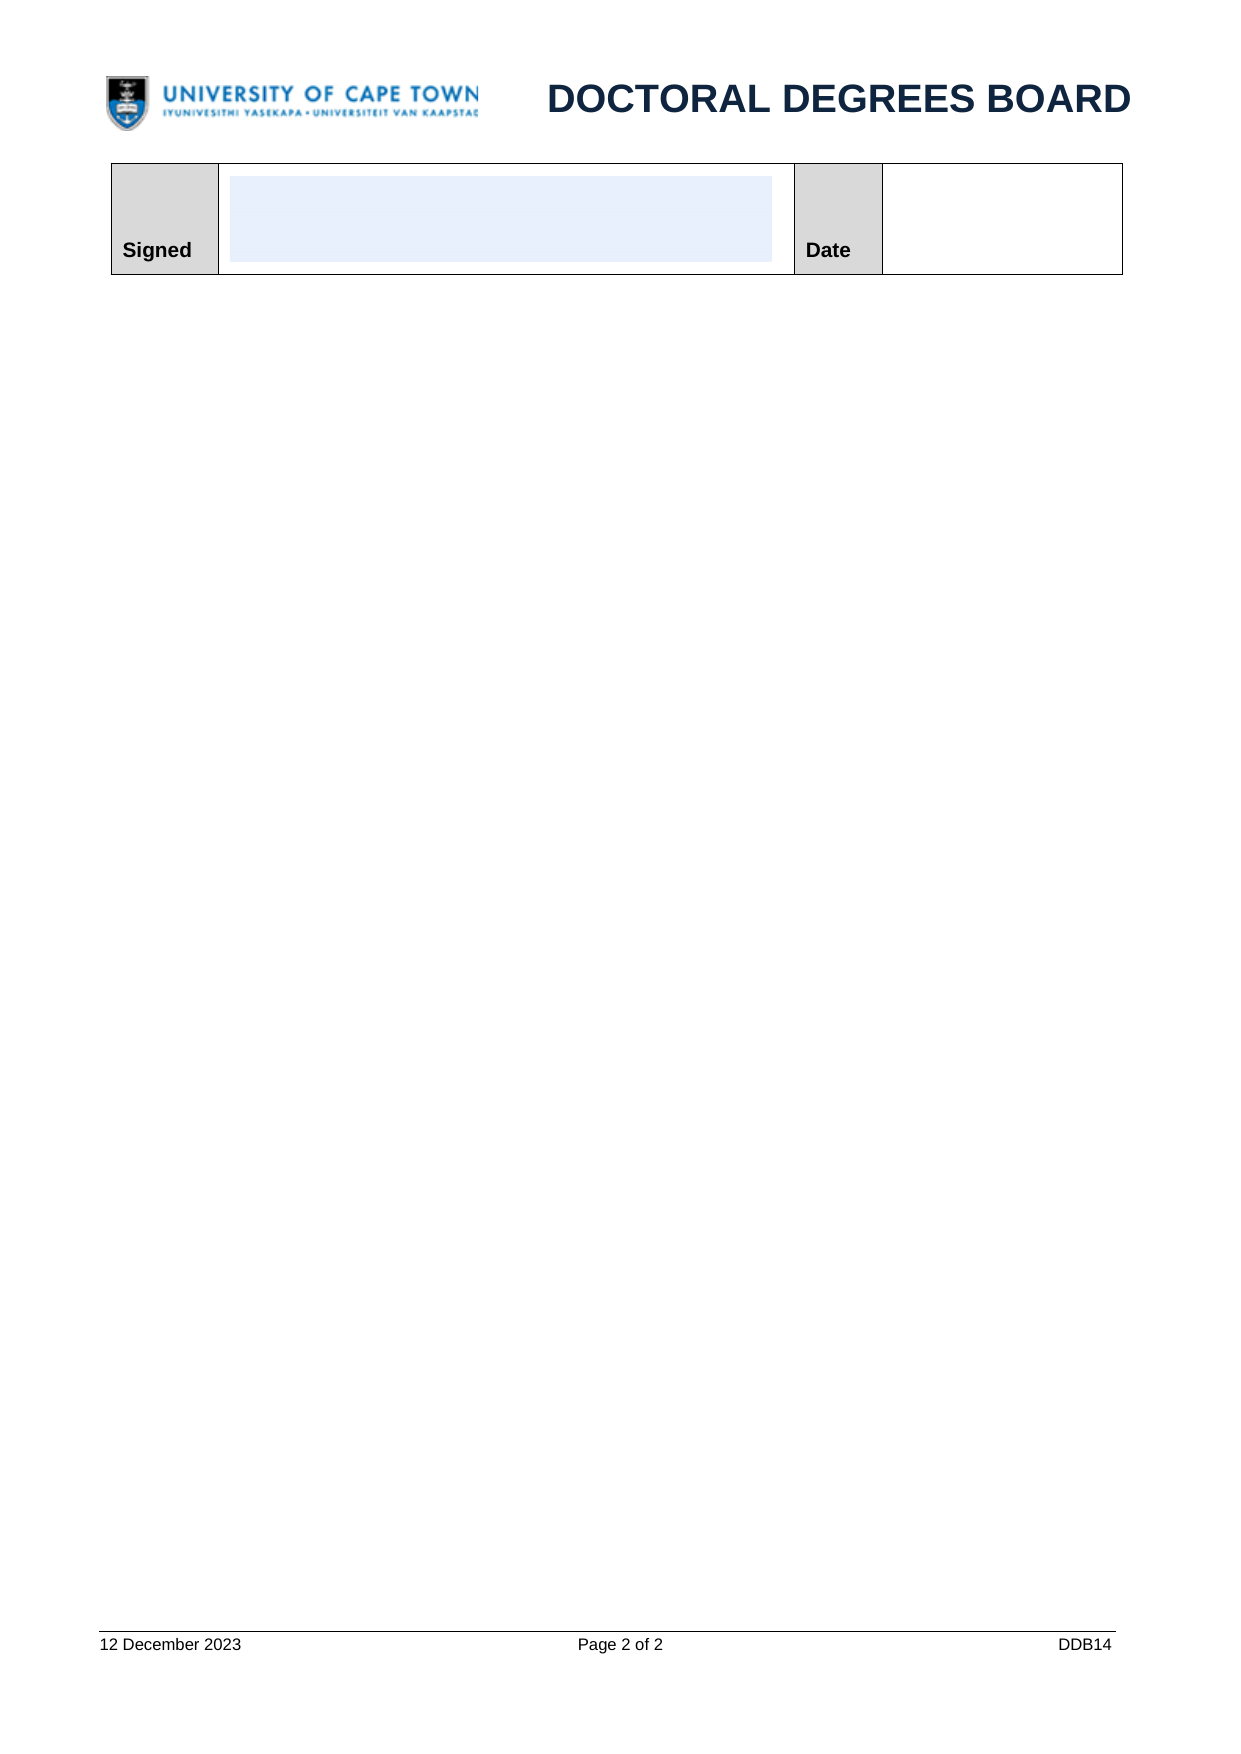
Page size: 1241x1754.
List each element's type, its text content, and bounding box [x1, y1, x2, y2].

table_cell [883, 164, 1122, 274]
picture [229, 176, 772, 262]
picture [106, 76, 479, 131]
table_cell Date [795, 164, 882, 274]
table_cell Signed [112, 164, 218, 274]
